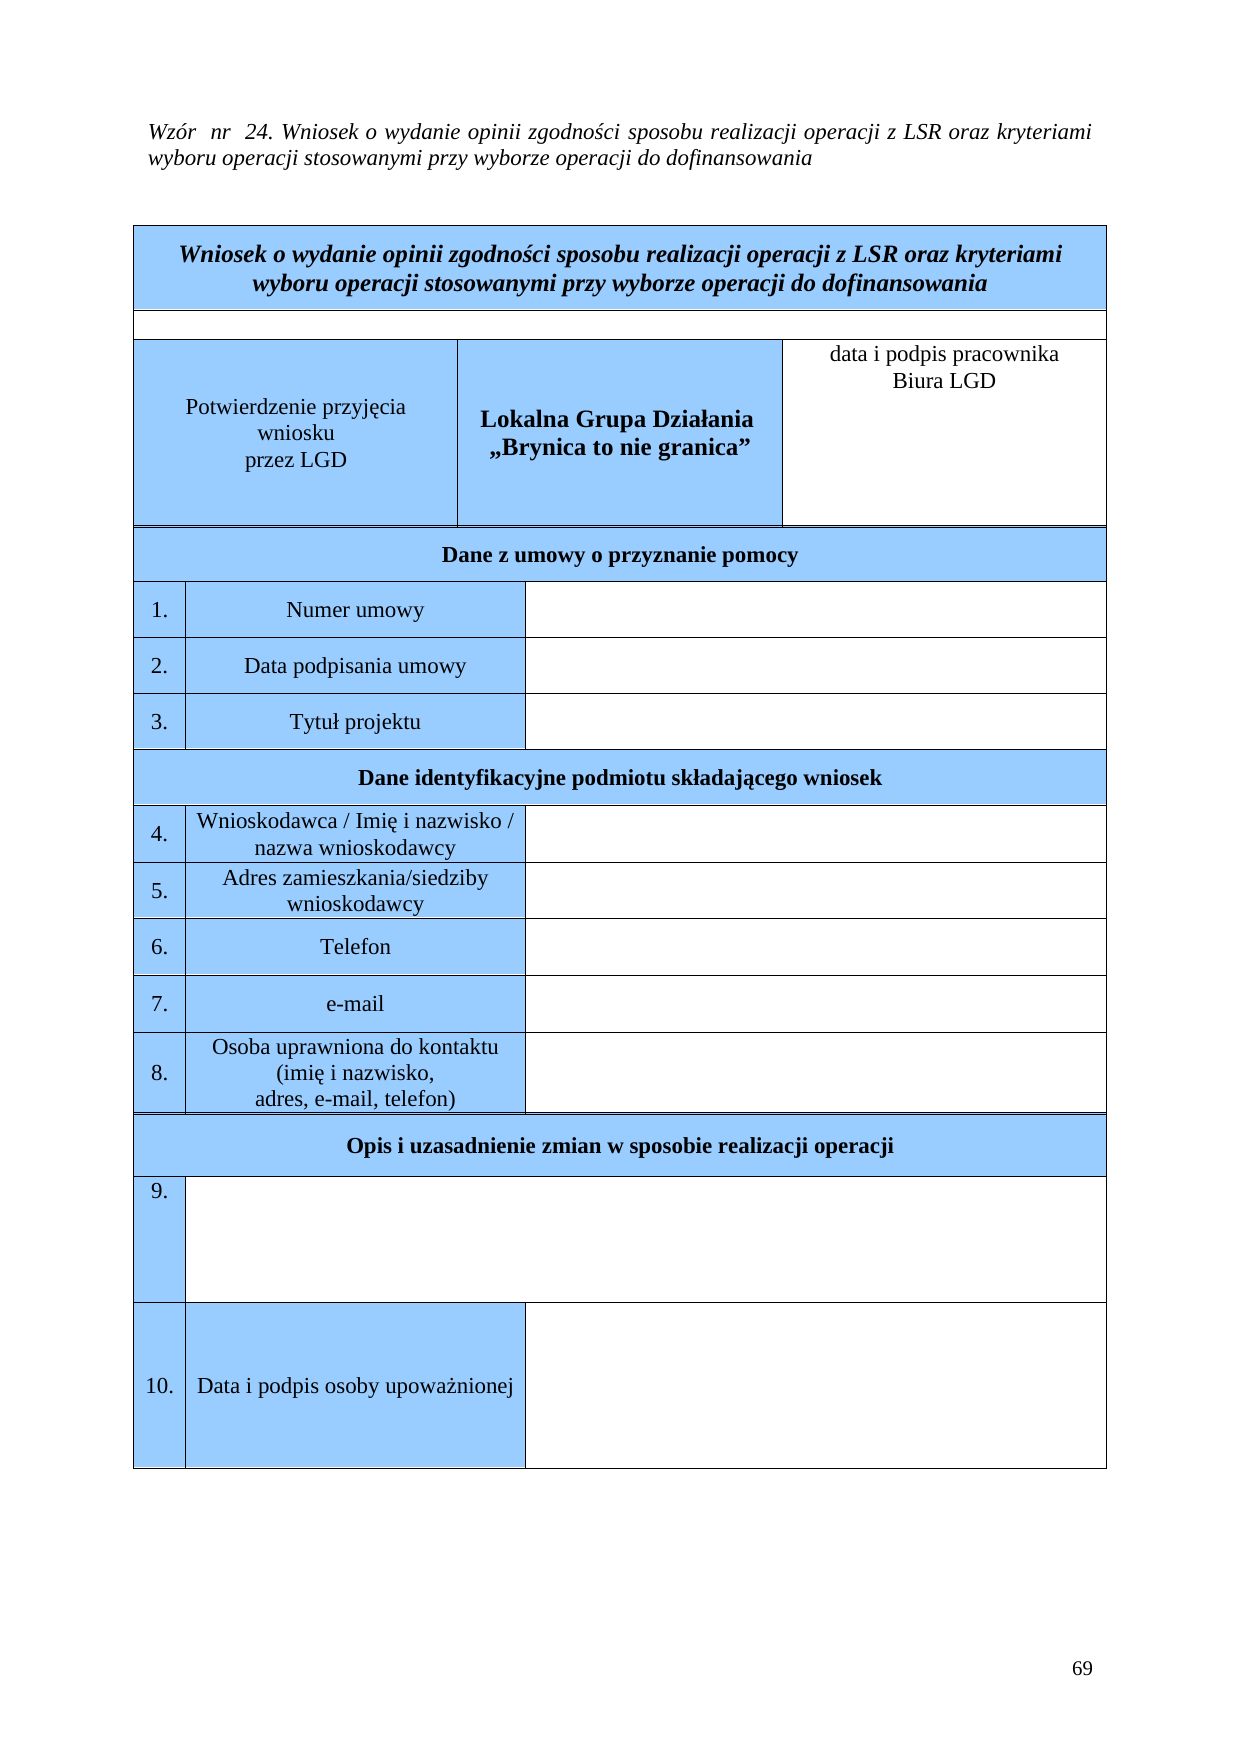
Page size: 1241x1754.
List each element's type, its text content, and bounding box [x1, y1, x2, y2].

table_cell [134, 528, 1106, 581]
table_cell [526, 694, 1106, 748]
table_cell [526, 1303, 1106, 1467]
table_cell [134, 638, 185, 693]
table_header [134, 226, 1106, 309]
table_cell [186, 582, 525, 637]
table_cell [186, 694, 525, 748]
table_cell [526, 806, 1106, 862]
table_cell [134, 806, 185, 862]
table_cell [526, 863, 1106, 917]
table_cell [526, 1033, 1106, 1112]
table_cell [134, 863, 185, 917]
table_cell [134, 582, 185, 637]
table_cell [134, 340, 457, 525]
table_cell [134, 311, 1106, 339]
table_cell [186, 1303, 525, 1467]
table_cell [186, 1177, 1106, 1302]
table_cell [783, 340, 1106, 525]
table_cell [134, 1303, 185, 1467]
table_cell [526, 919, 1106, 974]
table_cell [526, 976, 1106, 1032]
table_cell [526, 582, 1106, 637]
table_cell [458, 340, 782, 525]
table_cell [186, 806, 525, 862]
text Wzór nr 24. Wniosek o wydanie opinii zgodności sposobu realizacji operacji z LSR oraz kryteriami wyboru operacji stosowanymi przy wyborze operacji do dofinansowania [148, 118, 1092, 171]
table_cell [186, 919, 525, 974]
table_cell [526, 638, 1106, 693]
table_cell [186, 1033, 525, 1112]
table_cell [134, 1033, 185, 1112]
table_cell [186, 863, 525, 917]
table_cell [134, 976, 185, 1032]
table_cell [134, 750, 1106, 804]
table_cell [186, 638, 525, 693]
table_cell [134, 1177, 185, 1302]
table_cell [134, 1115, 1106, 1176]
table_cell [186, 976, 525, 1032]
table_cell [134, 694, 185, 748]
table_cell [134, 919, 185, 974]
